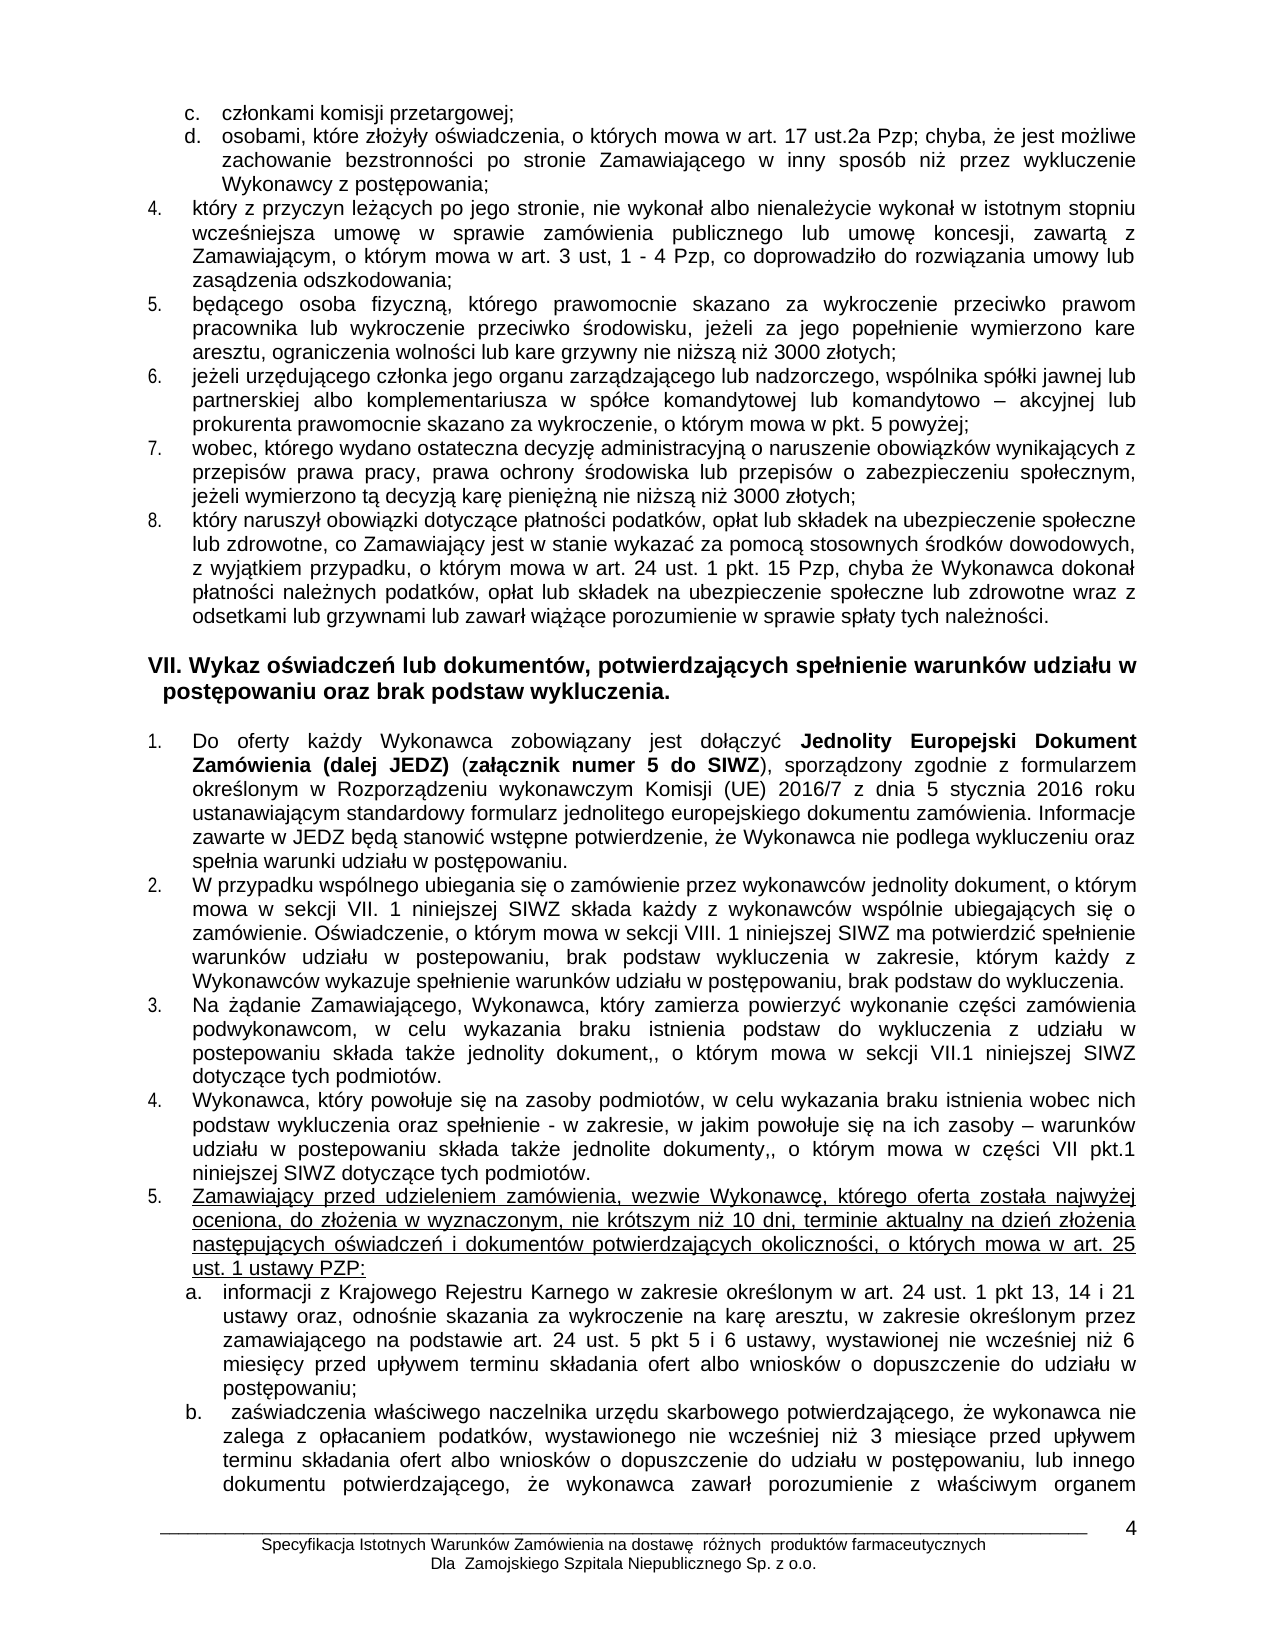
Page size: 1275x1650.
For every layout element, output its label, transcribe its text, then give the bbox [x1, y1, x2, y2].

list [185, 1400, 1137, 1496]
list który z przyczyn leżących po jego stronie, nie wykonał albo nienależycie wykonał w istotnym stopniu wcześniejsza umowę w sprawie zamówienia publicznego lub umowę koncesji, zawartą z Zamawiającym, o którym mowa w art. 3 ust, 1 - 4 Pzp, co doprowadziło do rozwiązania umowy lub zasądzenia odszkodowania; [148, 196, 1137, 292]
list Zamawiający przed udzieleniem zamówienia, wezwie Wykonawcę, którego oferta została najwyżej oceniona, do złożenia w wyznaczonym, nie krótszym niż 10 dni, terminie aktualny na dzień złożenia następujących oświadczeń i dokumentów potwierdzających okoliczności, o których mowa w art. 25 ust. 1 ustawy PZP: [148, 1184, 1137, 1280]
list informacji z Krajowego Rejestru Karnego w zakresie określonym w art. 24 ust. 1 pkt 13, 14 i 21 ustawy oraz, odnośnie skazania za wykroczenie na karę aresztu, w zakresie określonym przez zamawiającego na podstawie art. 24 ust. 5 pkt 5 i 6 ustawy, wystawionej nie wcześniej niż 6 miesięcy przed upływem terminu składania ofert albo wniosków o dopuszczenie do udziału w postępowaniu; [185, 1280, 1137, 1400]
list Wykonawca, który powołuje się na zasoby podmiotów, w celu wykazania braku istnienia wobec nich podstaw wykluczenia oraz spełnienie - w zakresie, w jakim powołuje się na ich zasoby – warunków udziału w postepowaniu składa także jednolite dokumenty,, o którym mowa w części VII pkt.1 niniejszej SIWZ dotyczące tych podmiotów. [148, 1088, 1137, 1184]
list W przypadku wspólnego ubiegania się o zamówienie przez wykonawców jednolity dokument, o którym mowa w sekcji VII. 1 niniejszej SIWZ składa każdy z wykonawców wspólnie ubiegających się o zamówienie. Oświadczenie, o którym mowa w sekcji VIII. 1 niniejszej SIWZ ma potwierdzić spełnienie warunków udziału w postepowaniu, brak podstaw wykluczenia w zakresie, którym każdy z Wykonawców wykazuje spełnienie warunków udziału w postępowaniu, brak podstaw do wykluczenia. [148, 872, 1137, 992]
list Do oferty każdy Wykonawca zobowiązany jest dołączyć Jednolity Europejski Dokument Zamówienia (dalej JEDZ) (załącznik numer 5 do SIWZ), sporządzony zgodnie z formularzem określonym w Rozporządzeniu wykonawczym Komisji (UE) 2016/7 z dnia 5 stycznia 2016 roku ustanawiającym standardowy formularz jednolitego europejskiego dokumentu zamówienia. Informacje zawarte w JEDZ będą stanowić wstępne potwierdzenie, że Wykonawca nie podlega wykluczeniu oraz spełnia warunki udziału w postępowaniu. [148, 729, 1137, 872]
list Na żądanie Zamawiającego, Wykonawca, który zamierza powierzyć wykonanie części zamówienia podwykonawcom, w celu wykazania braku istnienia podstaw do wykluczenia z udziału w postepowaniu składa także jednolity dokument,, o którym mowa w sekcji VII.1 niniejszej SIWZ dotyczące tych podmiotów. [148, 992, 1137, 1088]
list będącego osoba fizyczną, którego prawomocnie skazano za wykroczenie przeciwko prawom pracownika lub wykroczenie przeciwko środowisku, jeżeli za jego popełnienie wymierzono kare aresztu, ograniczenia wolności lub kare grzywny nie niższą niż 3000 złotych; [148, 292, 1137, 364]
list członkami komisji przetargowej; [184, 100, 1137, 124]
list jeżeli urzędującego członka jego organu zarządzającego lub nadzorczego, wspólnika spółki jawnej lub partnerskiej albo komplementariusza w spółce komandytowej lub komandytowo – akcyjnej lub prokurenta prawomocnie skazano za wykroczenie, o którym mowa w pkt. 5 powyżej; [148, 364, 1137, 436]
subtitle VII. Wykaz oświadczeń lub dokumentów, potwierdzających spełnienie warunków udziału w postępowaniu oraz brak podstaw wykluczenia. [148, 652, 1137, 705]
list wobec, którego wydano ostateczna decyzję administracyjną o naruszenie obowiązków wynikających z przepisów prawa pracy, prawa ochrony środowiska lub przepisów o zabezpieczeniu społecznym, jeżeli wymierzono tą decyzją karę pieniężną nie niższą niż 3000 złotych; [148, 436, 1137, 508]
list który naruszył obowiązki dotyczące płatności podatków, opłat lub składek na ubezpieczenie społeczne lub zdrowotne, co Zamawiający jest w stanie wykazać za pomocą stosownych środków dowodowych, z wyjątkiem przypadku, o którym mowa w art. 24 ust. 1 pkt. 15 Pzp, chyba że Wykonawca dokonał płatności należnych podatków, opłat lub składek na ubezpieczenie społeczne lub zdrowotne wraz z odsetkami lub grzywnami lub zawarł wiążące porozumienie w sprawie spłaty tych należności. [148, 508, 1137, 628]
list osobami, które złożyły oświadczenia, o których mowa w art. 17 ust.2a Pzp; chyba, że jest możliwe zachowanie bezstronności po stronie Zamawiającego w inny sposób niż przez wykluczenie Wykonawcy z postępowania; [184, 124, 1137, 196]
